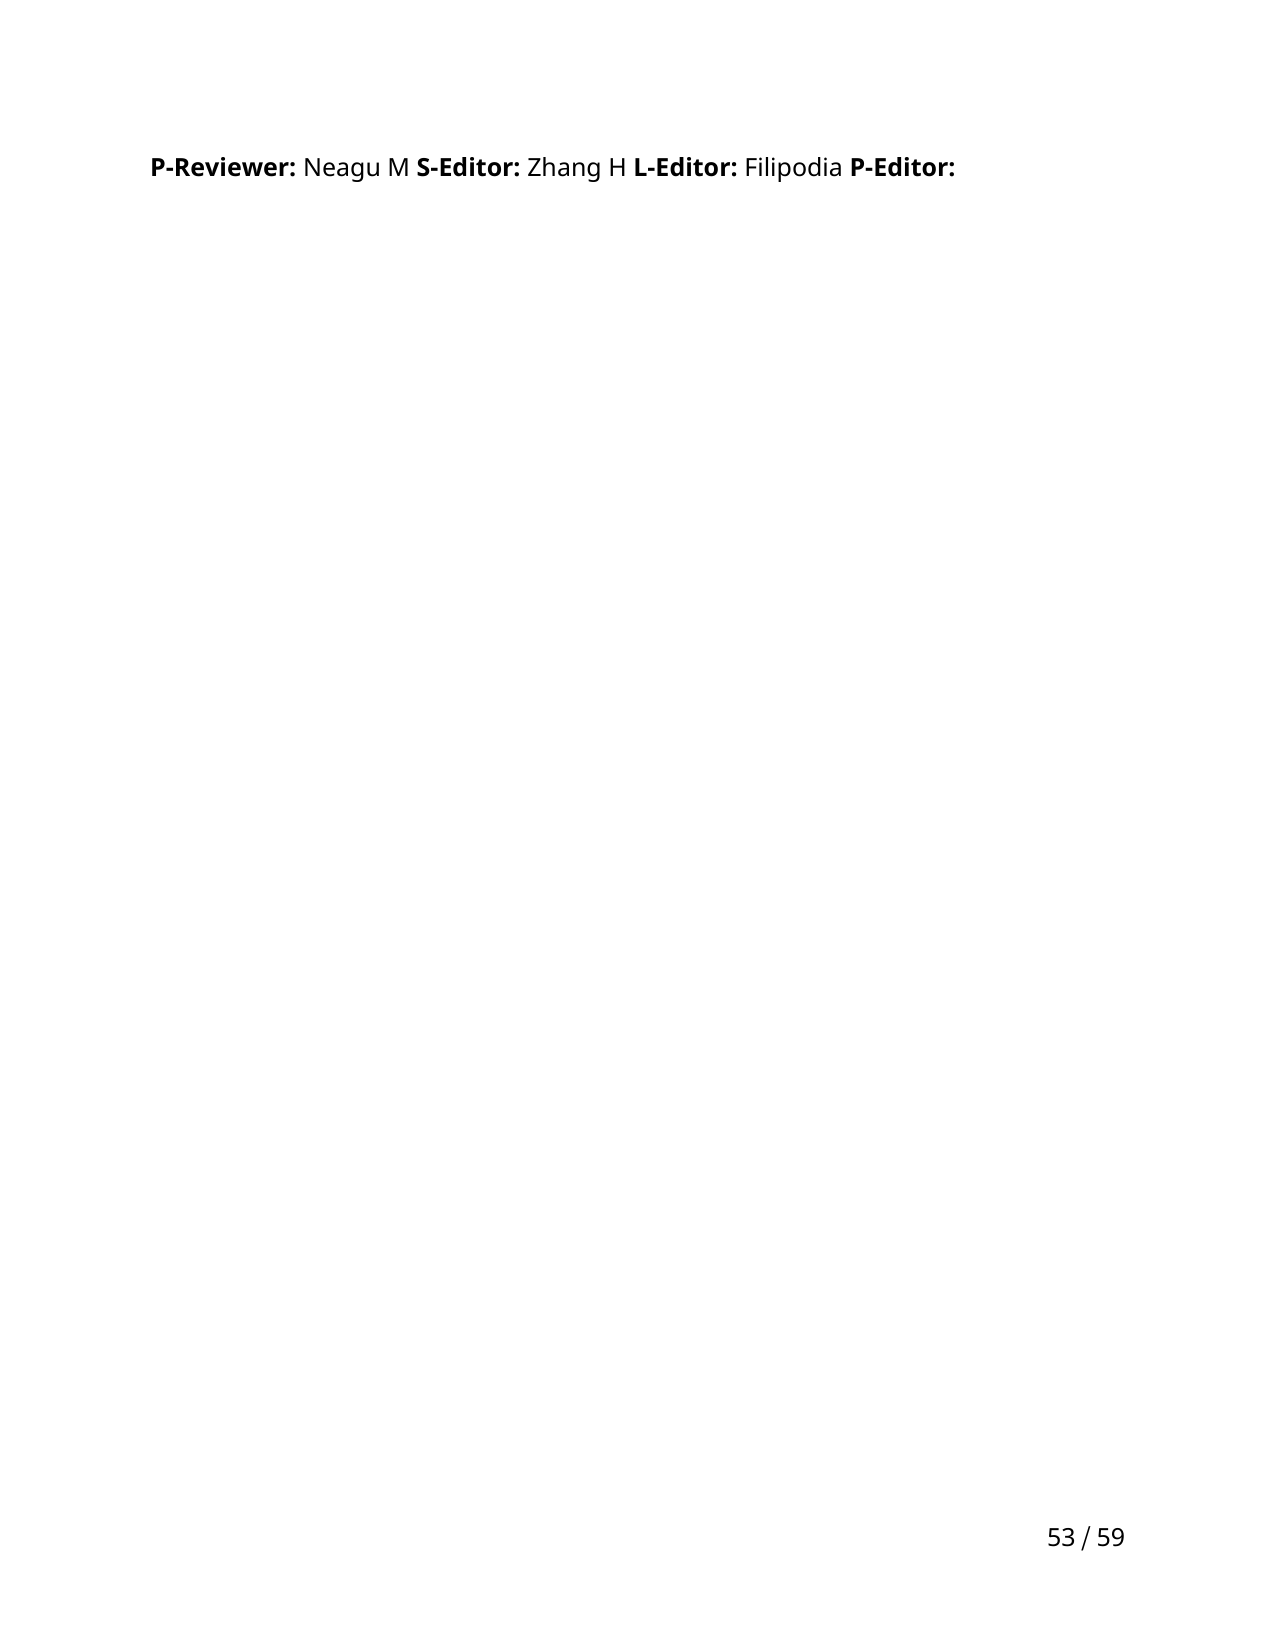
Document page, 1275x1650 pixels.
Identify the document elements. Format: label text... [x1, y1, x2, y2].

text P-Reviewer: Neagu M S-Editor: Zhang H L-Editor: Filipodia P-Editor: [150, 150, 1125, 184]
